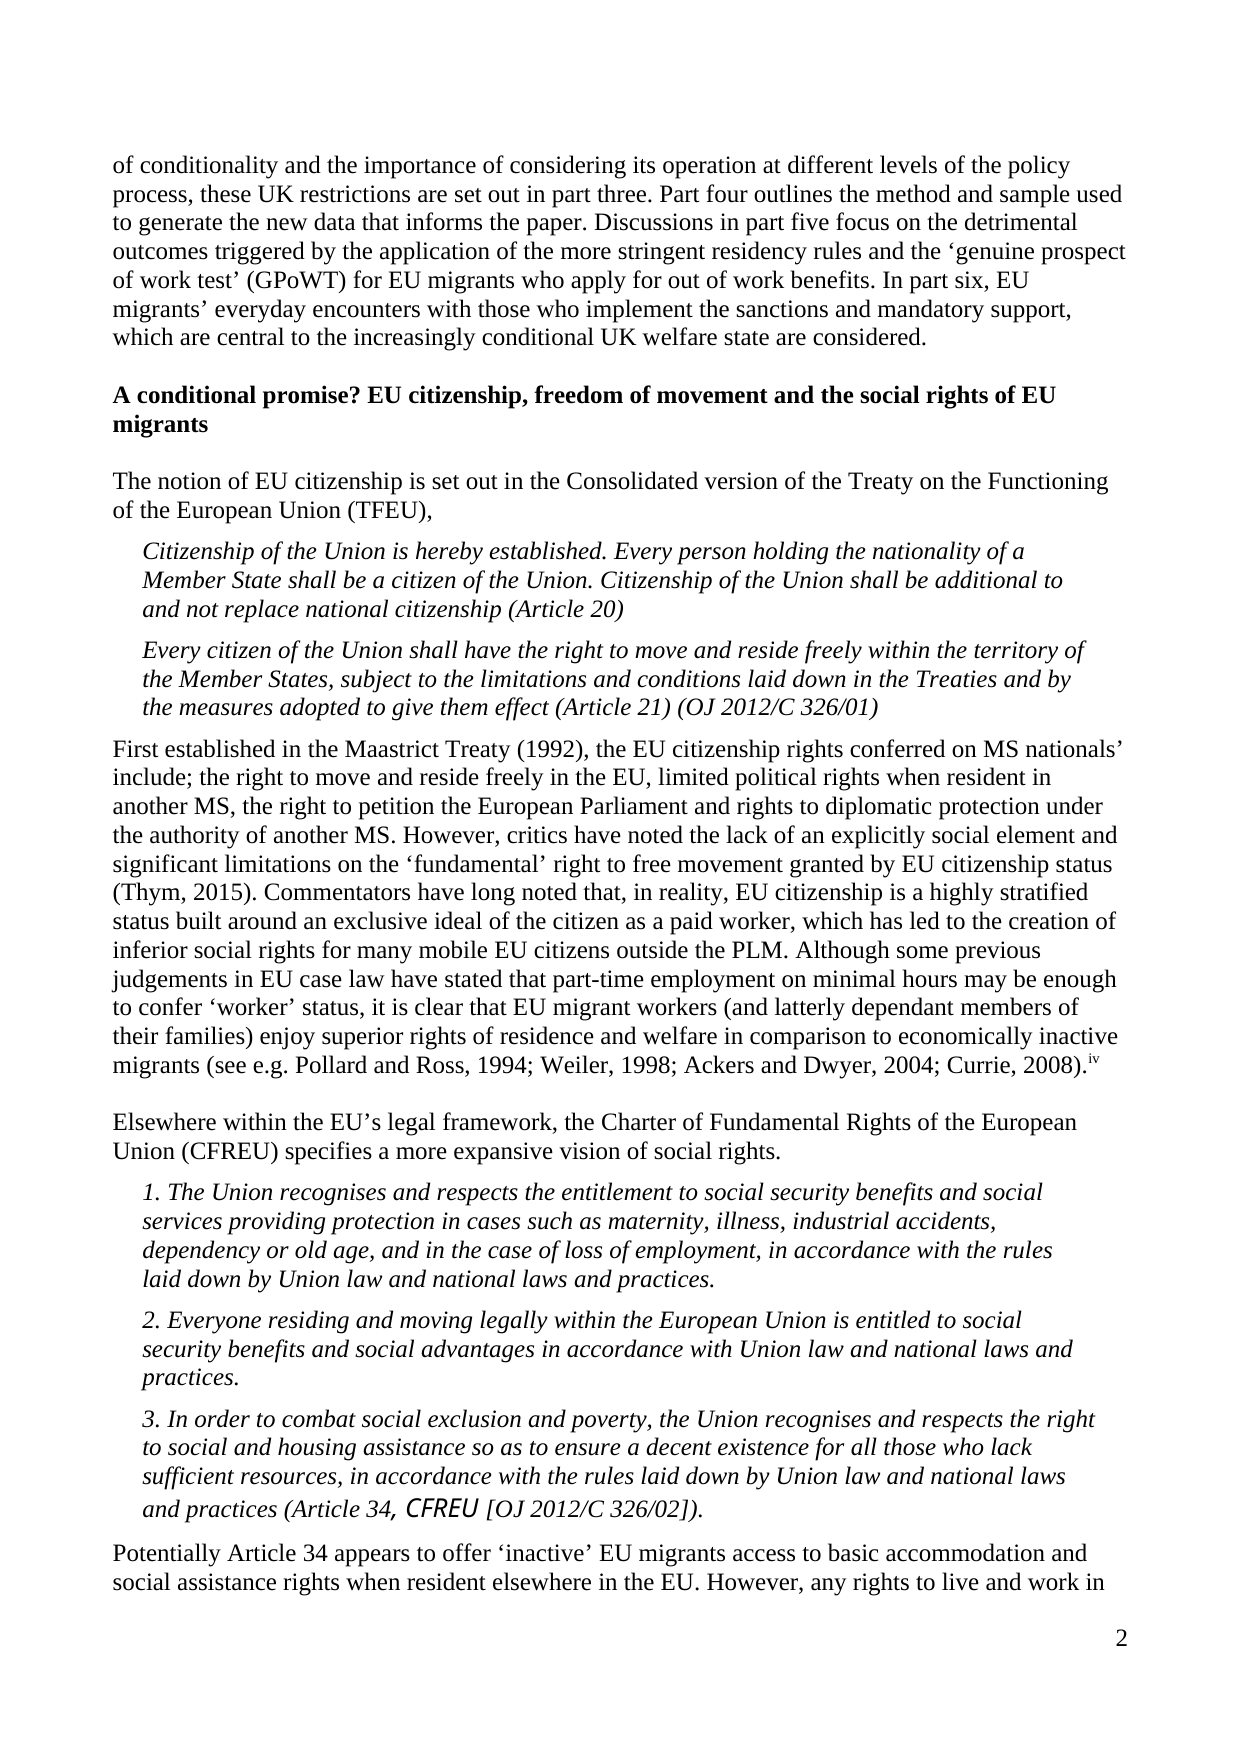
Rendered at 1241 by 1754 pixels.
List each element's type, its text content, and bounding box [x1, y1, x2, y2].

text Elsewhere within the EU’s legal framework, the Charter of Fundamental Rights of the European Union (CFREU) specifies a more expansive vision of social rights. [112, 1107, 1128, 1165]
text 2. Everyone residing and moving legally within the European Union is entitled to social security benefits and social advantages in accordance with Union law and national laws and practices. [142, 1305, 1098, 1391]
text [112, 1538, 1128, 1596]
text First established in the Maastrict Treaty (1992), the EU citizenship rights conferred on MS nationals’ include; the right to move and reside freely in the EU, limited political rights when resident in another MS, the right to petition the European Parliament and rights to diplomatic protection under the authority of another MS. However, critics have noted the lack of an explicitly social element and significant limitations on the ‘fundamental’ right to free movement granted by EU citizenship status (Thym, 2015). Commentators have long noted that, in reality, EU citizenship is a highly stratified status built around an exclusive ideal of the citizen as a paid worker, which has led to the creation of inferior social rights for many mobile EU citizens outside the PLM. Although some previous judgements in EU case law have stated that part-time employment on minimal hours may be enough to confer ‘worker’ status, it is clear that EU migrant workers (and latterly dependant members of their families) enjoy superior rights of residence and welfare in comparison to economically inactive migrants (see e.g. Pollard and Ross, 1994; Weiler, 1998; Ackers and Dwyer, 2004; Currie, 2008). [112, 734, 1128, 1079]
text Citizenship of the Union is hereby established. Every person holding the nationality of a Member State shall be a citizen of the Union. Citizenship of the Union shall be additional to and not replace national citizenship (Article 20) [142, 536, 1098, 622]
text Every citizen of the Union shall have the right to move and reside freely within the territory of the Member States, subject to the limitations and conditions laid down in the Treaties and by the measures adopted to give them effect (Article 21) (OJ 2012/C 326/01) [142, 635, 1098, 721]
text 1. The Union recognises and respects the entitlement to social security benefits and social services providing protection in cases such as maternity, illness, industrial accidents, dependency or old age, and in the case of loss of employment, in accordance with the rules laid down by Union law and national laws and practices. [142, 1177, 1098, 1292]
text The notion of EU citizenship is set out in the Consolidated version of the Treaty on the Functioning of the European Union (TFEU), [112, 466, 1128, 524]
text 3. In order to combat social exclusion and poverty, the Union recognises and respects the right to social and housing assistance so as to ensure a decent existence for all those who lack sufficient resources, in accordance with the rules laid down by Union law and national laws and practices (Article 34, CFREU [OJ 2012/C 326/02]). [142, 1404, 1098, 1526]
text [112, 150, 1128, 351]
text A conditional promise? EU citizenship, freedom of movement and the social rights of EU migrants [112, 380, 1128, 437]
